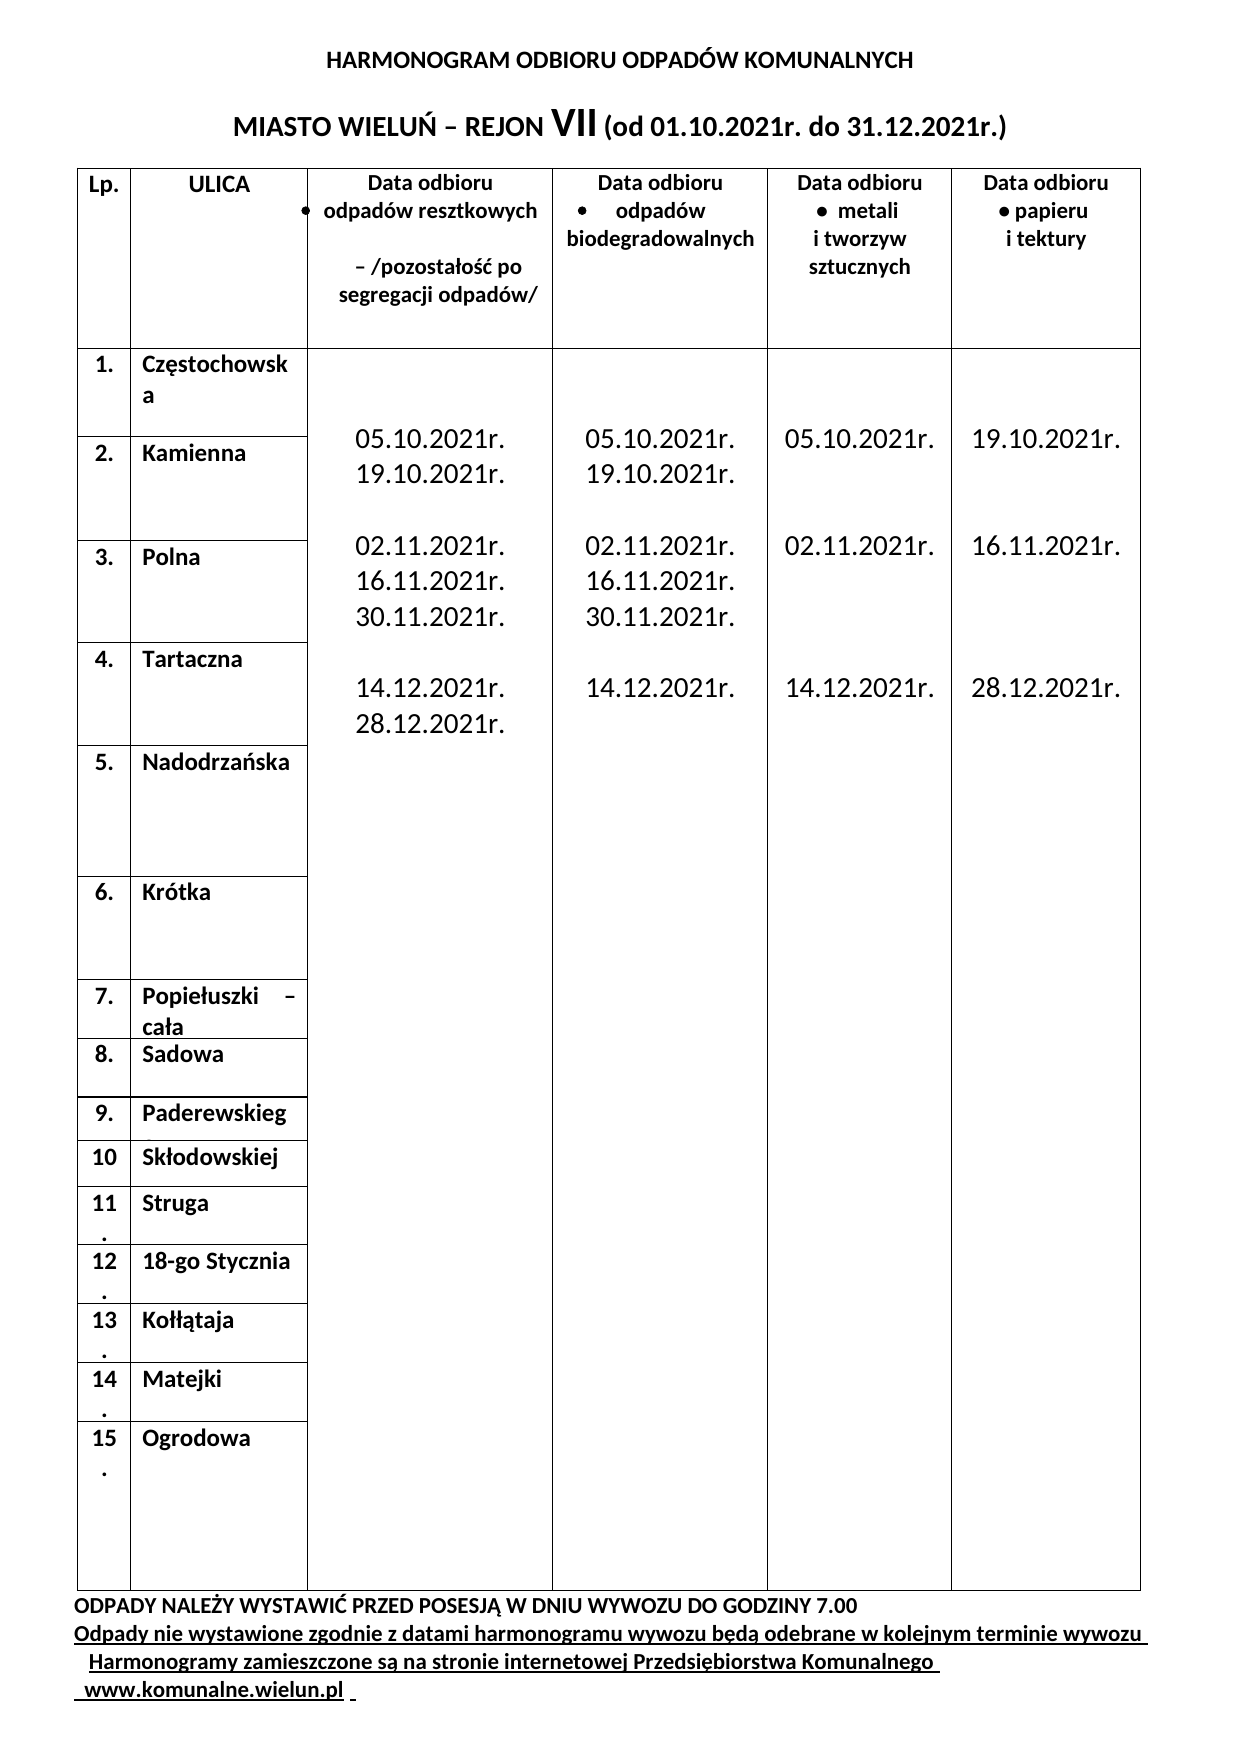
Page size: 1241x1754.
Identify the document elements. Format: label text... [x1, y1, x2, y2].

table_cell 6. [78, 877, 130, 979]
table_cell Nadodrzańska [131, 746, 307, 876]
table_cell 2. [78, 437, 130, 539]
table_cell Krótka [131, 877, 307, 979]
table_header Data odbioru • papieru i tektury [952, 169, 1140, 347]
table_cell 3. [78, 541, 130, 642]
table_cell 10. [78, 1141, 130, 1186]
table_cell Częstochowska [131, 349, 307, 436]
table_cell 8. [78, 1039, 130, 1096]
table_cell 05.10.2021r. 19.10.2021r. 02.11.2021r. 16.11.2021r. 30.11.2021r. 14.12.2021r. 28.12.2021r. [308, 349, 552, 1590]
text MIASTO WIELUŃ – REJON VII (od 01.10.2021r. do 31.12.2021r.) [89, 96, 1152, 147]
text HARMONOGRAM ODBIORU ODPADÓW KOMUNALNYCH [89, 44, 1152, 75]
table_header Lp. [78, 169, 130, 347]
table_cell 05.10.2021r. 19.10.2021r. 02.11.2021r. 16.11.2021r. 30.11.2021r. 14.12.2021r. [553, 349, 767, 1590]
table_header Data odbioru odpadów biodegradowalnych [553, 169, 767, 347]
table_cell Sadowa [131, 1039, 307, 1096]
table_cell Polna [131, 541, 307, 642]
table_cell Struga [131, 1187, 307, 1244]
table_cell Matejki [131, 1363, 307, 1421]
table_cell 14. [78, 1363, 130, 1421]
table_cell Paderewskiego [131, 1098, 307, 1140]
table_cell 5. [78, 746, 130, 876]
table_cell Kołłątaja [131, 1304, 307, 1362]
table_cell 9. [78, 1098, 130, 1140]
text Odpady nie wystawione zgodnie z datami harmonogramu wywozu będą odebrane w kolejnym terminie wywozu Harmonogramy zamieszczone są na stronie internetowej Przedsiębiorstwa Komunalnego [74, 1619, 1152, 1675]
table_cell Skłodowskiej [131, 1141, 307, 1186]
table_cell 4. [78, 643, 130, 744]
table_cell 19.10.2021r. 16.11.2021r. 28.12.2021r. [952, 349, 1140, 1590]
table_cell 15. [78, 1422, 130, 1590]
table_cell 1. [78, 349, 130, 436]
table_cell 18-go Stycznia [131, 1245, 307, 1303]
table_cell 11. [78, 1187, 130, 1244]
table_cell 05.10.2021r. 02.11.2021r. 14.12.2021r. [768, 349, 951, 1590]
table_header ULICA [131, 169, 307, 347]
table_cell Kamienna [131, 437, 307, 539]
table_cell 12. [78, 1245, 130, 1303]
table_cell 7. [78, 980, 130, 1037]
table_header Data odbioru odpadów resztkowych – /pozostałość po segregacji odpadów/ [308, 169, 552, 347]
text www.komunalne.wielun.pl [74, 1675, 1152, 1703]
table_cell 13. [78, 1304, 130, 1362]
table_cell Ogrodowa [131, 1422, 307, 1590]
table_cell Popiełuszki – cała [131, 980, 307, 1037]
table_cell Tartaczna [131, 643, 307, 744]
text ODPADY NALEŻY WYSTAWIĆ PRZED POSESJĄ W DNIU WYWOZU DO GODZINY 7.00 [74, 1591, 1152, 1619]
table_header Data odbioru • metali i tworzyw sztucznych [768, 169, 951, 347]
